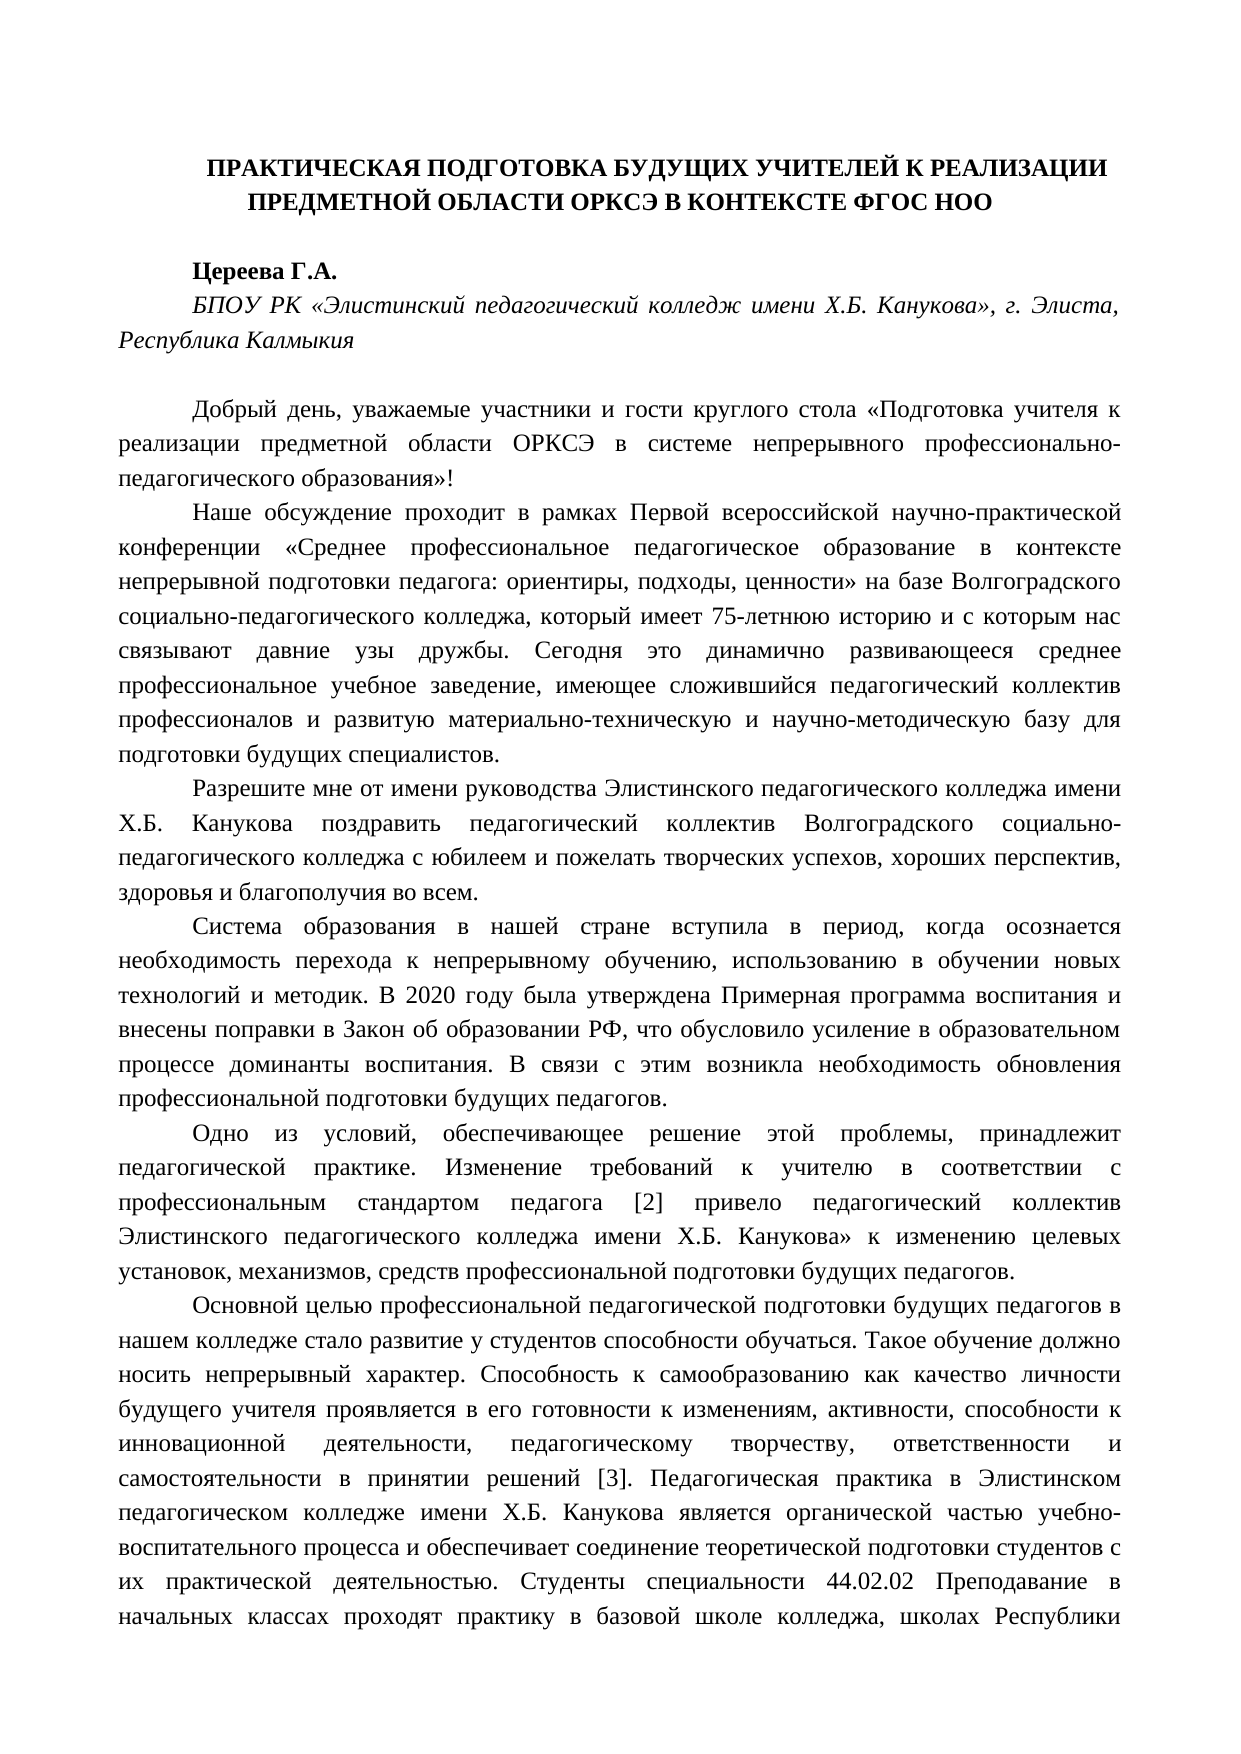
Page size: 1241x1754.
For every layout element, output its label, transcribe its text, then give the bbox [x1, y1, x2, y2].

text Цереева Г.А. [118, 256, 1122, 285]
text Наше обсуждение проходит в рамках Первой всероссийской научно-практической конференции «Среднее профессиональное педагогическое образование в контексте непрерывной подготовки педагога: ориентиры, подходы, ценности» на базе Волгоградского социально-педагогического колледжа, который имеет 75-летнюю историю и с которым нас связывают давние узы дружбы. Сегодня это динамично развивающееся среднее профессиональное учебное заведение, имеющее сложившийся педагогический коллектив профессионалов и развитую материально-техническую и научно-методическую базу для подготовки будущих специалистов. [118, 497, 1122, 767]
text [118, 1290, 1122, 1629]
text Одно из условий, обеспечивающее решение этой проблемы, принадлежит педагогической практике. Изменение требований к учителю в соответствии с профессиональным стандартом педагога [2] привело педагогический коллектив Элистинского педагогического колледжа имени Х.Б. Канукова» к изменению целевых установок, механизмов, средств профессиональной подготовки будущих педагогов. [118, 1118, 1122, 1285]
text Разрешите мне от имени руководства Элистинского педагогического колледжа имени Х.Б. Канукова поздравить педагогический коллектив Волгоградского социально-педагогического колледжа с юбилеем и пожелать творческих успехов, хороших перспектив, здоровья и благополучия во всем. [118, 773, 1122, 905]
text Система образования в нашей стране вступила в период, когда осознается необходимость перехода к непрерывному обучению, использованию в обучении новых технологий и методик. В 2020 году была утверждена Примерная программа воспитания и внесены поправки в Закон об образовании РФ, что обусловило усиление в образовательном процессе доминанты воспитания. В связи с этим возникла необходимость обновления профессиональной подготовки будущих педагогов. [118, 911, 1122, 1112]
text ПРАКТИЧЕСКАЯ ПОДГОТОВКА БУДУЩИХ УЧИТЕЛЕЙ К РЕАЛИЗАЦИИ ПРЕДМЕТНОЙ ОБЛАСТИ ОРКСЭ В КОНТЕКСТЕ ФГОС НОО [118, 153, 1122, 216]
text БПОУ РК «Элистинский педагогический колледж имени Х.Б. Канукова», г. Элиста, Республика Калмыкия [118, 291, 1122, 354]
text Добрый день, уважаемые участники и гости круглого стола «Подготовка учителя к реализации предметной области ОРКСЭ в системе непрерывного профессионально-педагогического образования»! [118, 394, 1122, 492]
